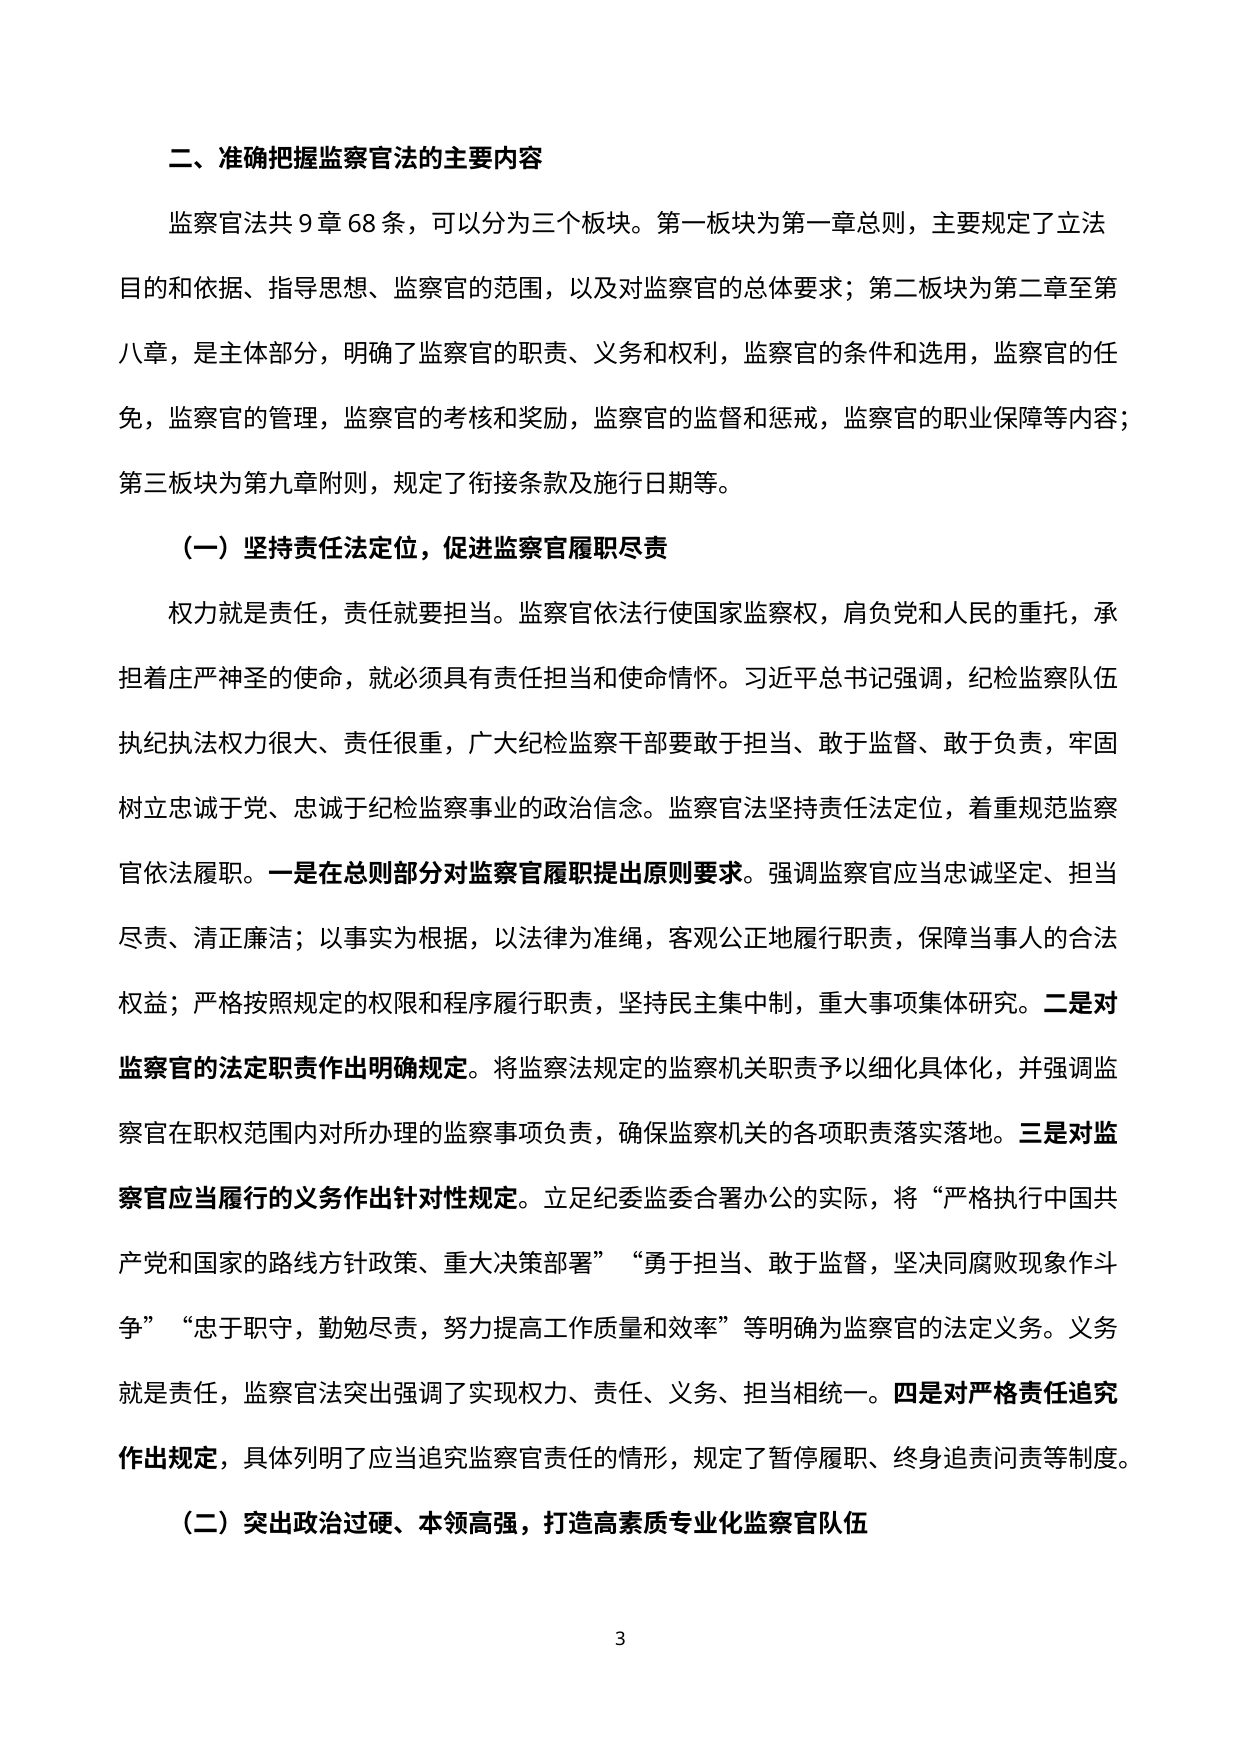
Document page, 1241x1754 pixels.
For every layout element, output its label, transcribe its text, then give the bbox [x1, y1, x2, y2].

text 二、准确把握监察官法的主要内容 [118, 124, 1122, 189]
text （一）坚持责任法定位，促进监察官履职尽责 [118, 514, 1122, 579]
text 监察官法共9章68条，可以分为三个板块。第一板块为第一章总则，主要规定了立法目的和依据、指导思想、监察官的范围，以及对监察官的总体要求；第二板块为第二章至第八章，是主体部分，明确了监察官的职责、义务和权利，监察官的条件和选用，监察官的任免，监察官的管理，监察官的考核和奖励，监察官的监督和惩戒，监察官的职业保障等内容；第三板块为第九章附则，规定了衔接条款及施行日期等。 [118, 189, 1122, 514]
text （二）突出政治过硬、本领高强，打造高素质专业化监察官队伍 [118, 1489, 1122, 1554]
text 权力就是责任，责任就要担当。监察官依法行使国家监察权，肩负党和人民的重托，承担着庄严神圣的使命，就必须具有责任担当和使命情怀。习近平总书记强调，纪检监察队伍执纪执法权力很大、责任很重，广大纪检监察干部要敢于担当、敢于监督、敢于负责，牢固树立忠诚于党、忠诚于纪检监察事业的政治信念。监察官法坚持责任法定位，着重规范监察官依法履职。一是在总则部分对监察官履职提出原则要求。强调监察官应当忠诚坚定、担当尽责、清正廉洁；以事实为根据，以法律为准绳，客观公正地履行职责，保障当事人的合法权益；严格按照规定的权限和程序履行职责，坚持民主集中制，重大事项集体研究。二是对监察官的法定职责作出明确规定。将监察法规定的监察机关职责予以细化具体化，并强调监察官在职权范围内对所办理的监察事项负责，确保监察机关的各项职责落实落地。三是对监察官应当履行的义务作出针对性规定。立足纪委监委合署办公的实际，将“严格执行中国共产党和国家的路线方针政策、重大决策部署”“勇于担当、敢于监督，坚决同腐败现象作斗争”“忠于职守，勤勉尽责，努力提高工作质量和效率”等明确为监察官的法定义务。义务就是责任，监察官法突出强调了实现权力、责任、义务、担当相统一。四是对严格责任追究作出规定，具体列明了应当追究监察官责任的情形，规定了暂停履职、终身追责问责等制度。 [118, 579, 1122, 1489]
